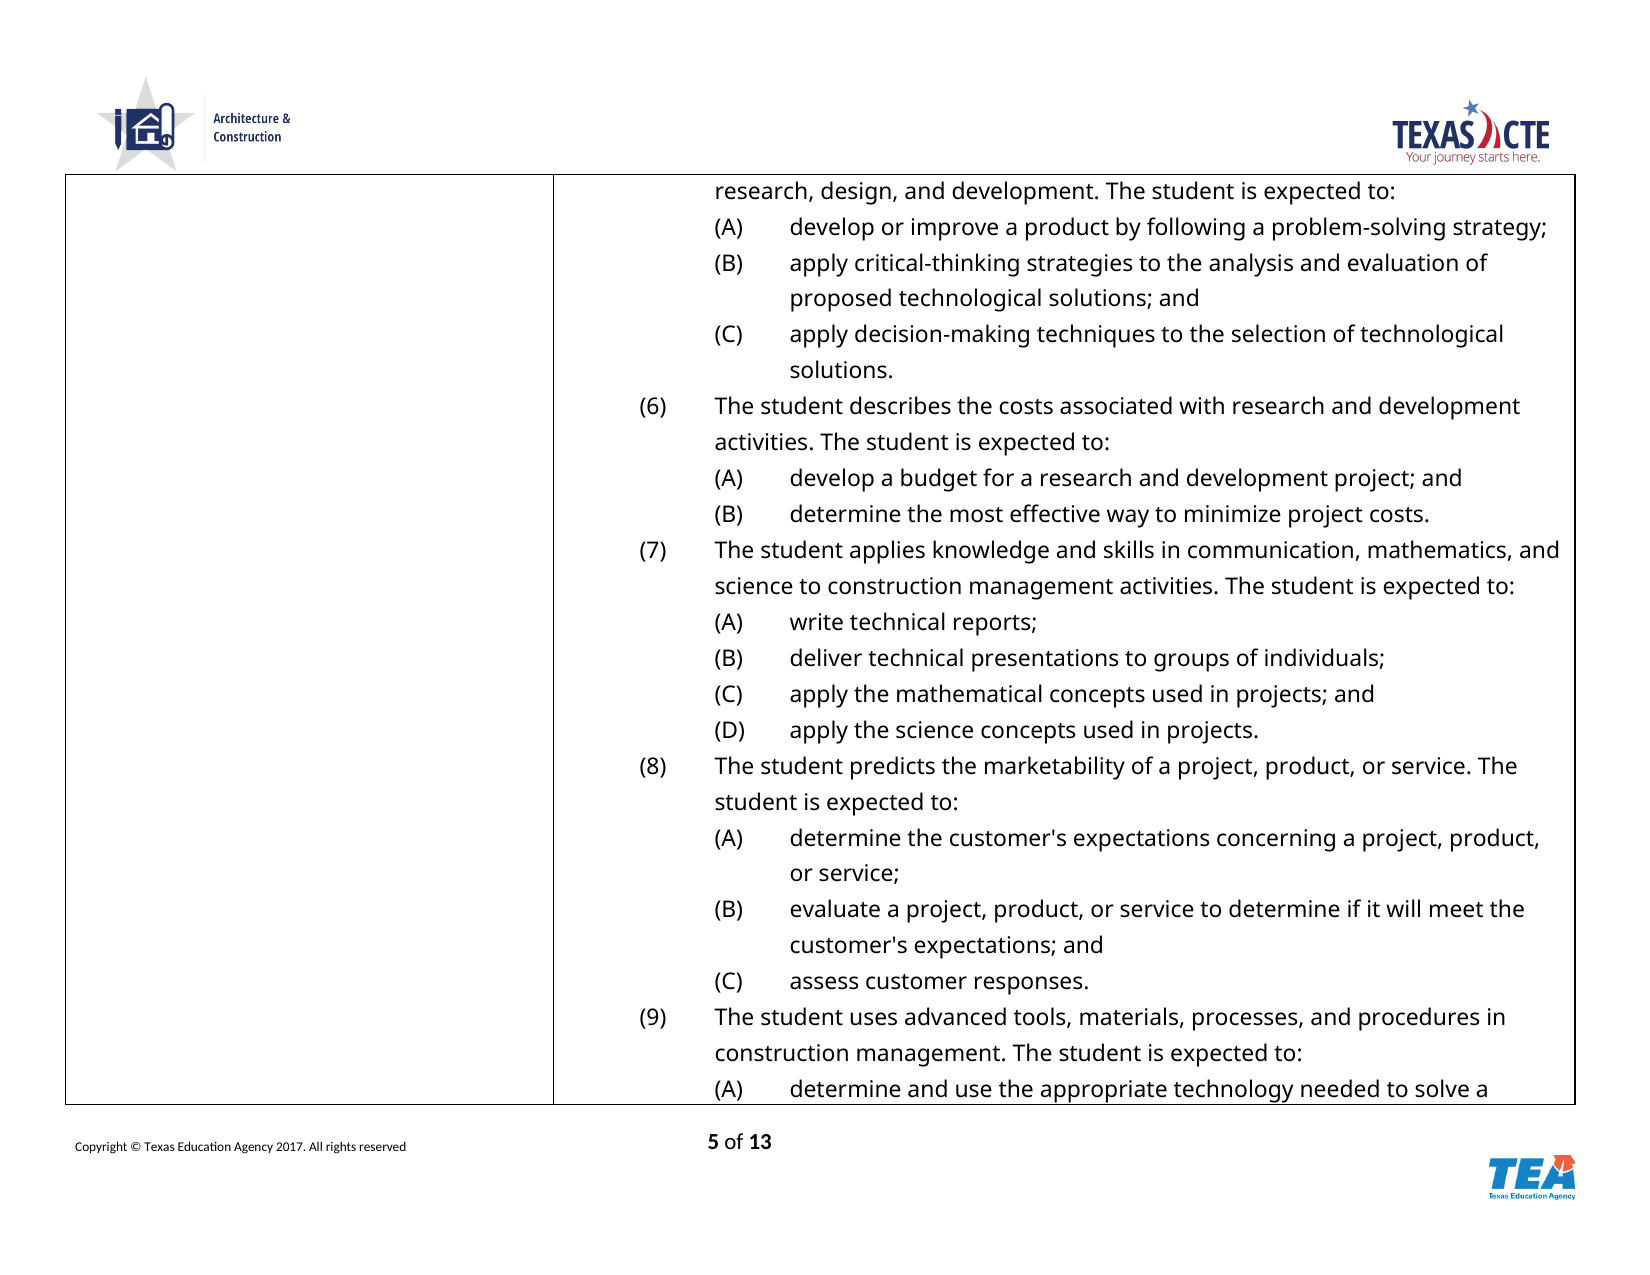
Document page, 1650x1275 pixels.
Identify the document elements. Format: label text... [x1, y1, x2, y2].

table_cell [66, 175, 553, 1104]
picture [95, 75, 301, 174]
picture [1376, 90, 1566, 174]
picture [1488, 1155, 1575, 1200]
